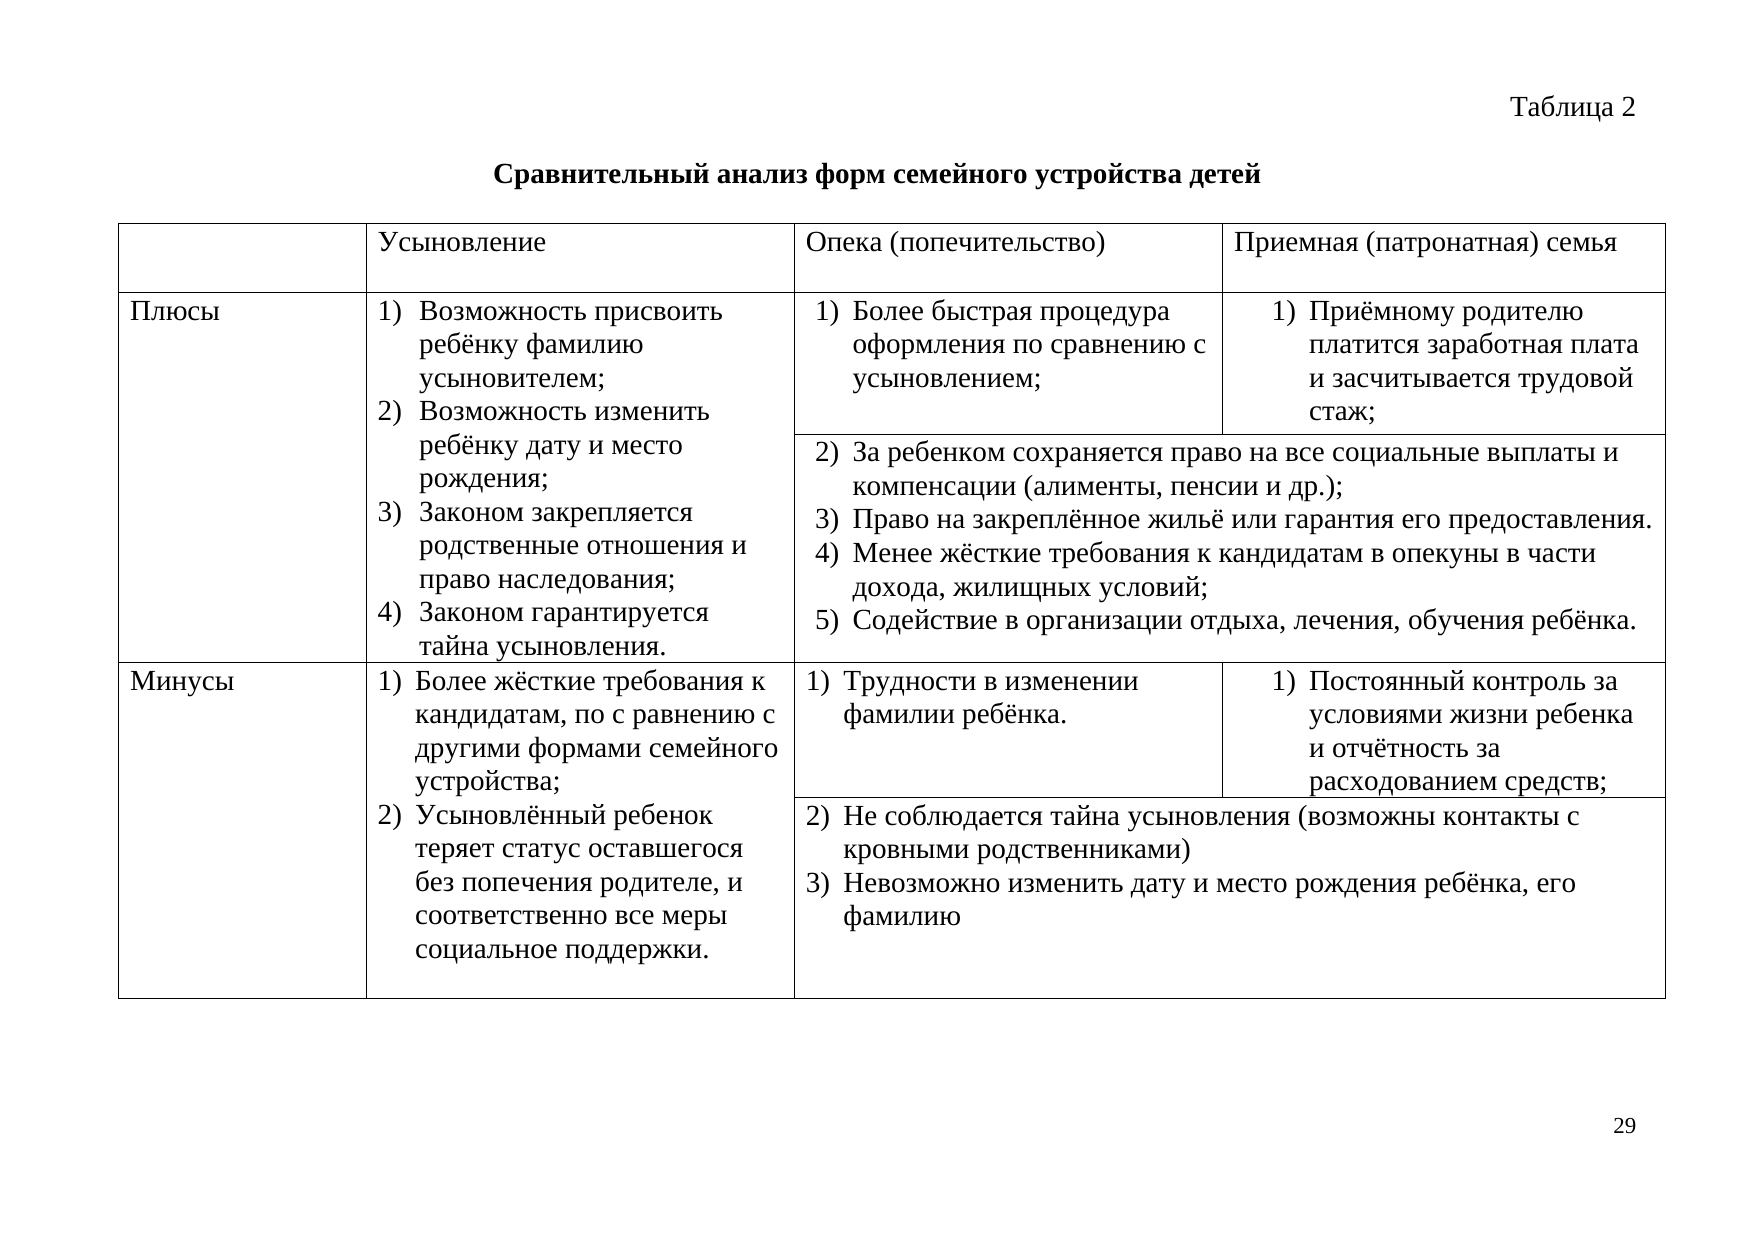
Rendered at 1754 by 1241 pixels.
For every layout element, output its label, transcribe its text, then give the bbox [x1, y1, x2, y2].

table_header [119, 224, 366, 292]
table_cell Более жёсткие требования к кандидатам, по с равнению с другими формами семейного устройства; Усыновлённый ребенок теряет статус оставшегося без попечения родителе, и соответственно все меры социальное поддержки. [367, 663, 794, 998]
table_cell Постоянный контроль за условиями жизни ребенка и отчётность за расходованием средств; [1223, 663, 1665, 797]
text Таблица 2 [118, 89, 1636, 122]
table_cell Возможность присвоить ребёнку фамилию усыновителем; Возможность изменить ребёнку дату и место рождения; Законом закрепляется родственные отношения и право наследования; Законом гарантируется тайна усыновления. [367, 293, 794, 662]
text Сравнительный анализ форм семейного устройства детей [118, 156, 1636, 189]
table_cell Минусы [119, 663, 366, 998]
table_header Приемная (патронатная) семья [1223, 224, 1665, 292]
table_cell Не соблюдается тайна усыновления (возможны контакты с кровными родственниками) Невозможно изменить дату и место рождения ребёнка, его фамилию [795, 798, 1665, 998]
table_cell Более быстрая процедура оформления по сравнению с усыновлением; [795, 293, 1222, 433]
table_header Усыновление [367, 224, 794, 292]
table_cell Плюсы [119, 293, 366, 662]
table_cell Трудности в изменении фамилии ребёнка. [795, 663, 1222, 797]
table_cell Приёмному родителю платится заработная плата и засчитывается трудовой стаж; [1223, 293, 1665, 433]
table_cell За ребенком сохраняется право на все социальные выплаты и компенсации (алименты, пенсии и др.); Право на закреплённое жильё или гарантия его предоставления. Менее жёсткие требования к кандидатам в опекуны в части дохода, жилищных условий; Содействие в организации отдыха, лечения, обучения ребёнка. [795, 435, 1665, 662]
table_header Опека (попечительство) [795, 224, 1222, 292]
